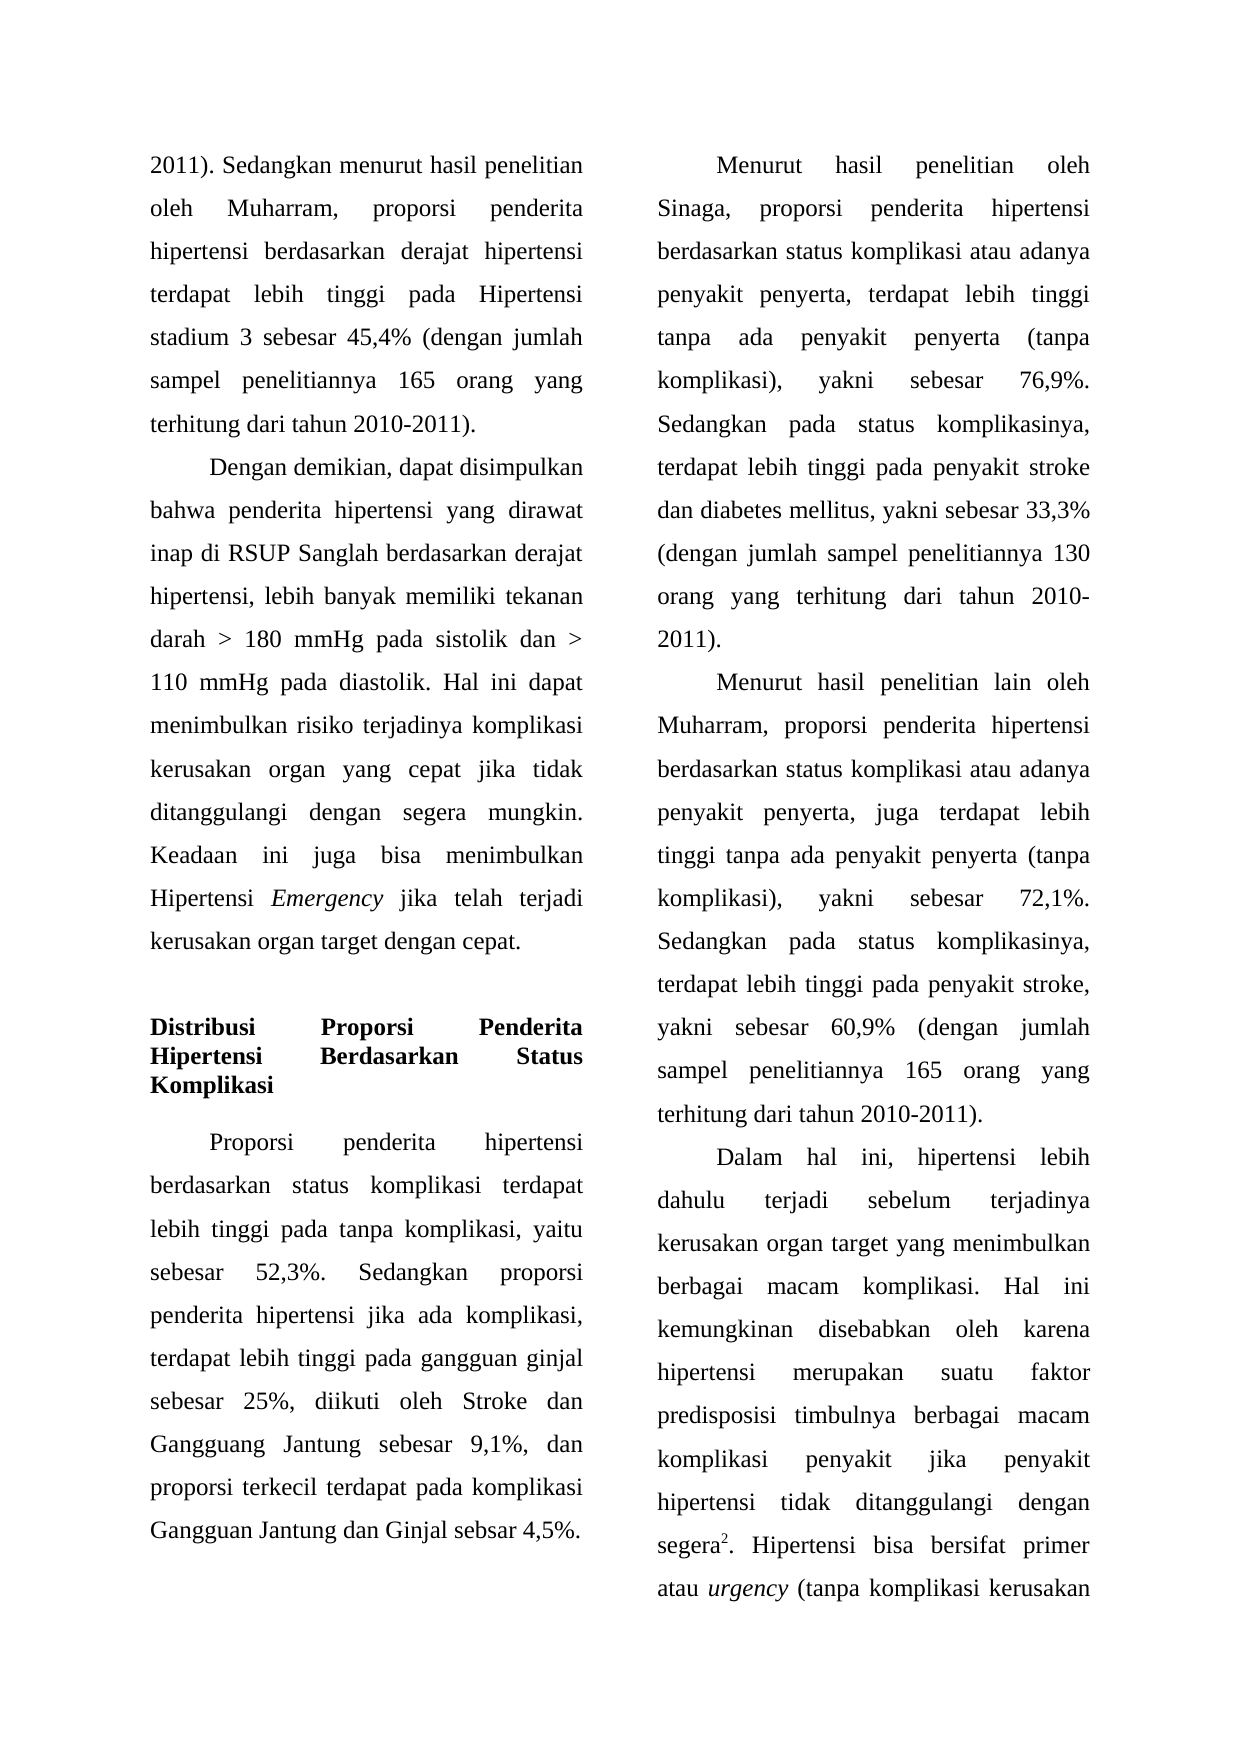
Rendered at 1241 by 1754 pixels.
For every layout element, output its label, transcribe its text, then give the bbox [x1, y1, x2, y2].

list Distribusi Proporsi Penderita Hipertensi Berdasarkan Status Komplikasi [150, 1012, 583, 1099]
list Menurut hasil penelitian oleh Sinaga, proporsi penderita hipertensi berdasarkan status komplikasi atau adanya penyakit penyerta, terdapat lebih tinggi tanpa ada penyakit penyerta (tanpa komplikasi), yakni sebesar 76,9%. Sedangkan pada status komplikasinya, terdapat lebih tinggi pada penyakit stroke dan diabetes mellitus, yakni sebesar 33,3% (dengan jumlah sampel penelitiannya 130 orang yang terhitung dari tahun 2010-2011). [657, 150, 1090, 653]
list Menurut hasil penelitian lain oleh Muharram, proporsi penderita hipertensi berdasarkan status komplikasi atau adanya penyakit penyerta, juga terdapat lebih tinggi tanpa ada penyakit penyerta (tanpa komplikasi), yakni sebesar 72,1%. Sedangkan pada status komplikasinya, terdapat lebih tinggi pada penyakit stroke, yakni sebesar 60,9% (dengan jumlah sampel penelitiannya 165 orang yang terhitung dari tahun 2010-2011). [657, 667, 1090, 1127]
list Dengan demikian, dapat disimpulkan bahwa penderita hipertensi yang dirawat inap di RSUP Sanglah berdasarkan derajat hipertensi, lebih banyak memiliki tekanan darah > 180 mmHg pada sistolik dan > 110 mmHg pada diastolik. Hal ini dapat menimbulkan risiko terjadinya komplikasi kerusakan organ yang cepat jika tidak ditanggulangi dengan segera mungkin. Keadaan ini juga bisa menimbulkan Hipertensi Emergency jika telah terjadi kerusakan organ target dengan cepat. [150, 452, 583, 955]
list Proporsi penderita hipertensi berdasarkan status komplikasi terdapat lebih tinggi pada tanpa komplikasi, yaitu sebesar 52,3%. Sedangkan proporsi penderita hipertensi jika ada komplikasi, terdapat lebih tinggi pada gangguan ginjal sebesar 25%, diikuti oleh Stroke dan Gangguang Jantung sebesar 9,1%, dan proporsi terkecil terdapat pada komplikasi Gangguan Jantung dan Ginjal sebsar 4,5%. [150, 1127, 583, 1544]
